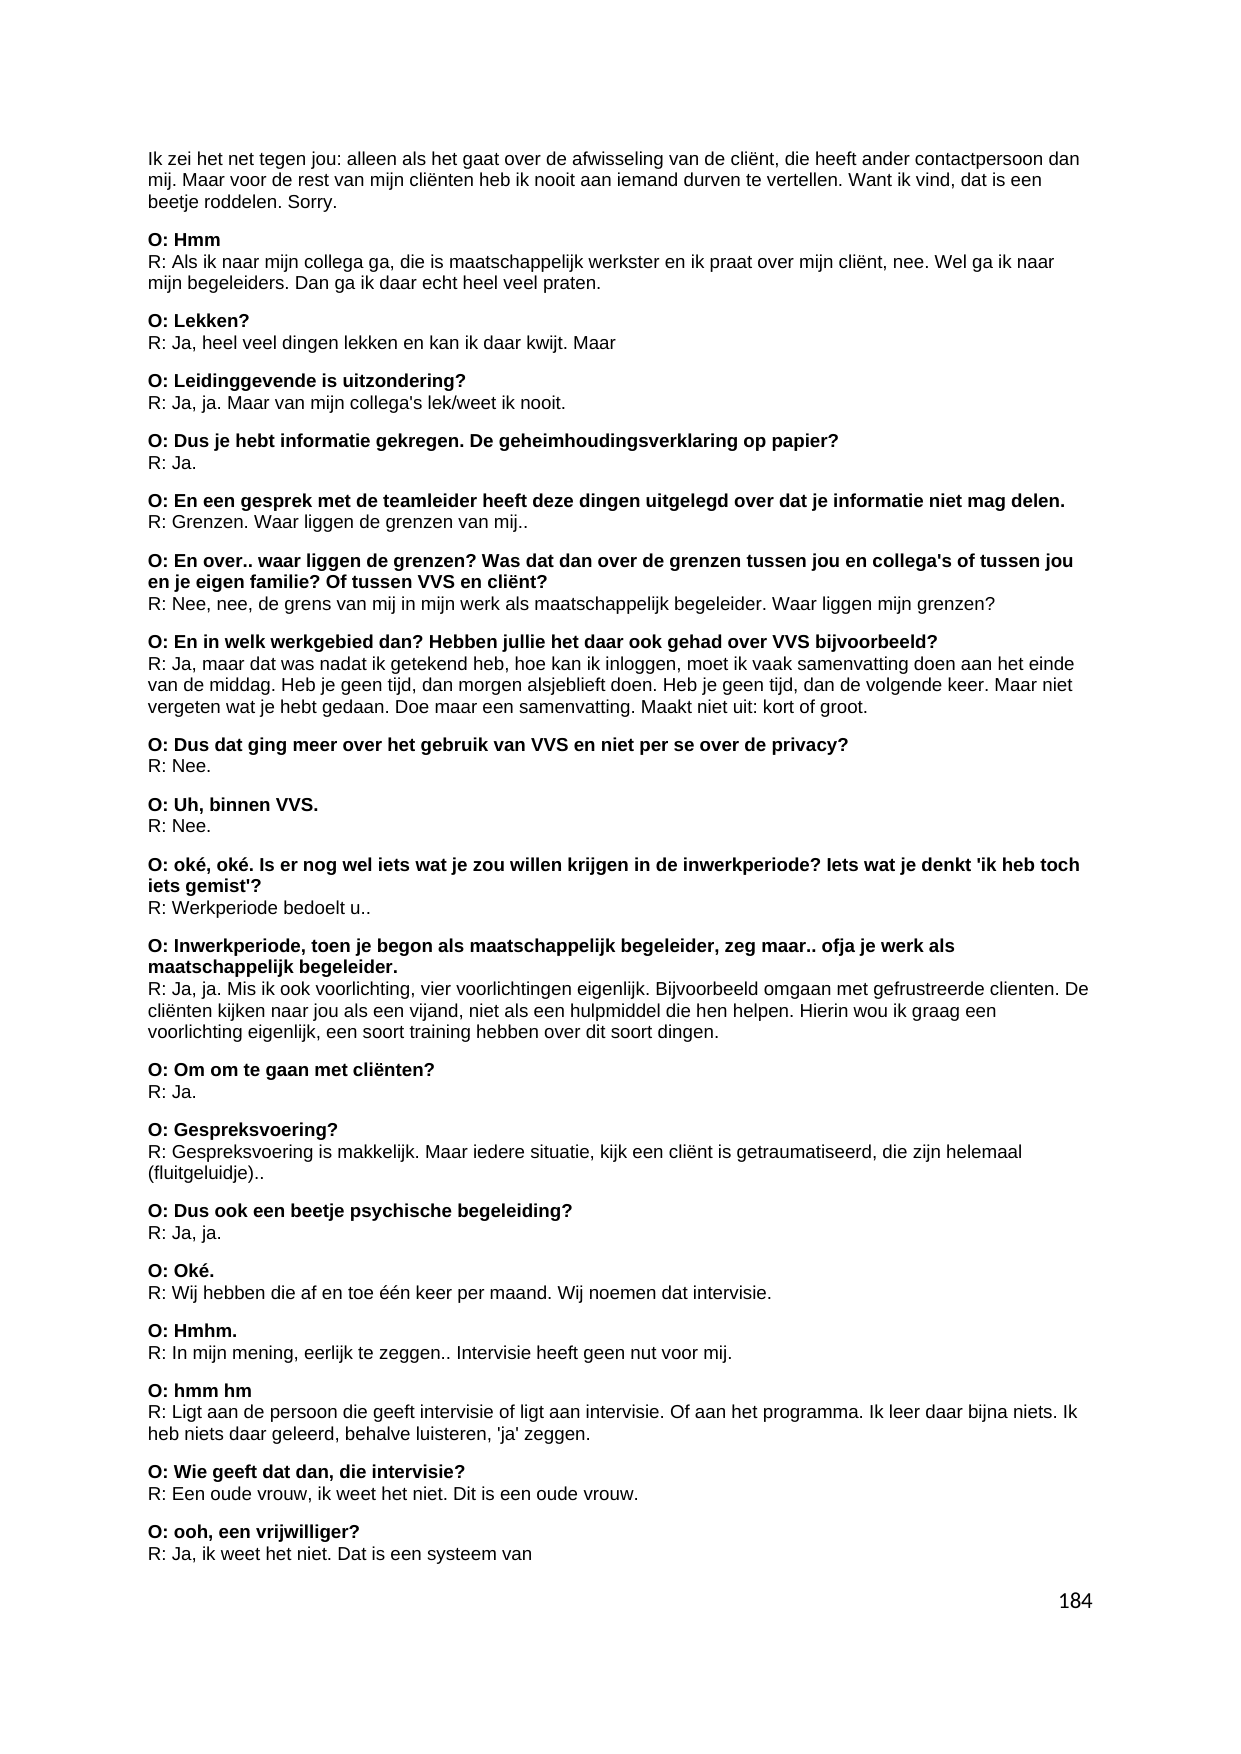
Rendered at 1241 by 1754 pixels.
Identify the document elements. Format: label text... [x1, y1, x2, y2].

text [148, 148, 1093, 212]
text O: oké, oké. Is er nog wel iets wat je zou willen krijgen in de inwerkperiode? Iets wat je denkt 'ik heb toch iets gemist'? R: Werkperiode bedoelt u.. [148, 853, 1093, 918]
text O: hmm hm R: Ligt aan de persoon die geeft intervisie of ligt aan intervisie. Of aan het programma. Ik leer daar bijna niets. Ik heb niets daar geleerd, behalve luisteren, 'ja' zeggen. [148, 1380, 1093, 1444]
text O: Wie geeft dat dan, die intervisie? R: Een oude vrouw, ik weet het niet. Dit is een oude vrouw. [148, 1461, 1093, 1504]
text O: ooh, een vrijwilliger? R: Ja, ik weet het niet. Dat is een systeem van [148, 1521, 1093, 1564]
text O: Hmm R: Als ik naar mijn collega ga, die is maatschappelijk werkster en ik praat over mijn cliënt, nee. Wel ga ik naar mijn begeleiders. Dan ga ik daar echt heel veel praten. [148, 229, 1093, 294]
text O: En over.. waar liggen de grenzen? Was dat dan over de grenzen tussen jou en collega's of tussen jou en je eigen familie? Of tussen VVS en cliënt? R: Nee, nee, de grens van mij in mijn werk als maatschappelijk begeleider. Waar liggen mijn grenzen? [148, 549, 1093, 614]
text O: Dus dat ging meer over het gebruik van VVS en niet per se over de privacy? R: Nee. [148, 734, 1093, 777]
text O: Oké. R: Wij hebben die af en toe één keer per maand. Wij noemen dat intervisie. [148, 1260, 1093, 1303]
text O: En een gesprek met de teamleider heeft deze dingen uitgelegd over dat je informatie niet mag delen. R: Grenzen. Waar liggen de grenzen van mij.. [148, 490, 1093, 533]
text O: Hmhm. R: In mijn mening, eerlijk te zeggen.. Intervisie heeft geen nut voor mij. [148, 1320, 1093, 1363]
text O: Uh, binnen VVS. R: Nee. [148, 793, 1093, 837]
text O: Lekken? R: Ja, heel veel dingen lekken en kan ik daar kwijt. Maar [148, 310, 1093, 353]
text O: En in welk werkgebied dan? Hebben jullie het daar ook gehad over VVS bijvoorbeeld? R: Ja, maar dat was nadat ik getekend heb, hoe kan ik inloggen, moet ik vaak samenvatting doen aan het einde van de middag. Heb je geen tijd, dan morgen alsjeblieft doen. Heb je geen tijd, dan de volgende keer. Maar niet vergeten wat je hebt gedaan. Doe maar een samenvatting. Maakt niet uit: kort of groot. [148, 631, 1093, 717]
text O: Leidinggevende is uitzondering? R: Ja, ja. Maar van mijn collega's lek/weet ik nooit. [148, 370, 1093, 413]
text O: Inwerkperiode, toen je begon als maatschappelijk begeleider, zeg maar.. ofja je werk als maatschappelijk begeleider. R: Ja, ja. Mis ik ook voorlichting, vier voorlichtingen eigenlijk. Bijvoorbeeld omgaan met gefrustreerde clienten. De cliënten kijken naar jou als een vijand, niet als een hulpmiddel die hen helpen. Hierin wou ik graag een voorlichting eigenlijk, een soort training hebben over dit soort dingen. [148, 935, 1093, 1042]
text O: Om om te gaan met cliënten? R: Ja. [148, 1059, 1093, 1102]
text O: Dus je hebt informatie gekregen. De geheimhoudingsverklaring op papier? R: Ja. [148, 430, 1093, 473]
text O: Gespreksvoering? R: Gespreksvoering is makkelijk. Maar iedere situatie, kijk een cliënt is getraumatiseerd, die zijn helemaal (fluitgeluidje).. [148, 1119, 1093, 1184]
text O: Dus ook een beetje psychische begeleiding? R: Ja, ja. [148, 1200, 1093, 1243]
